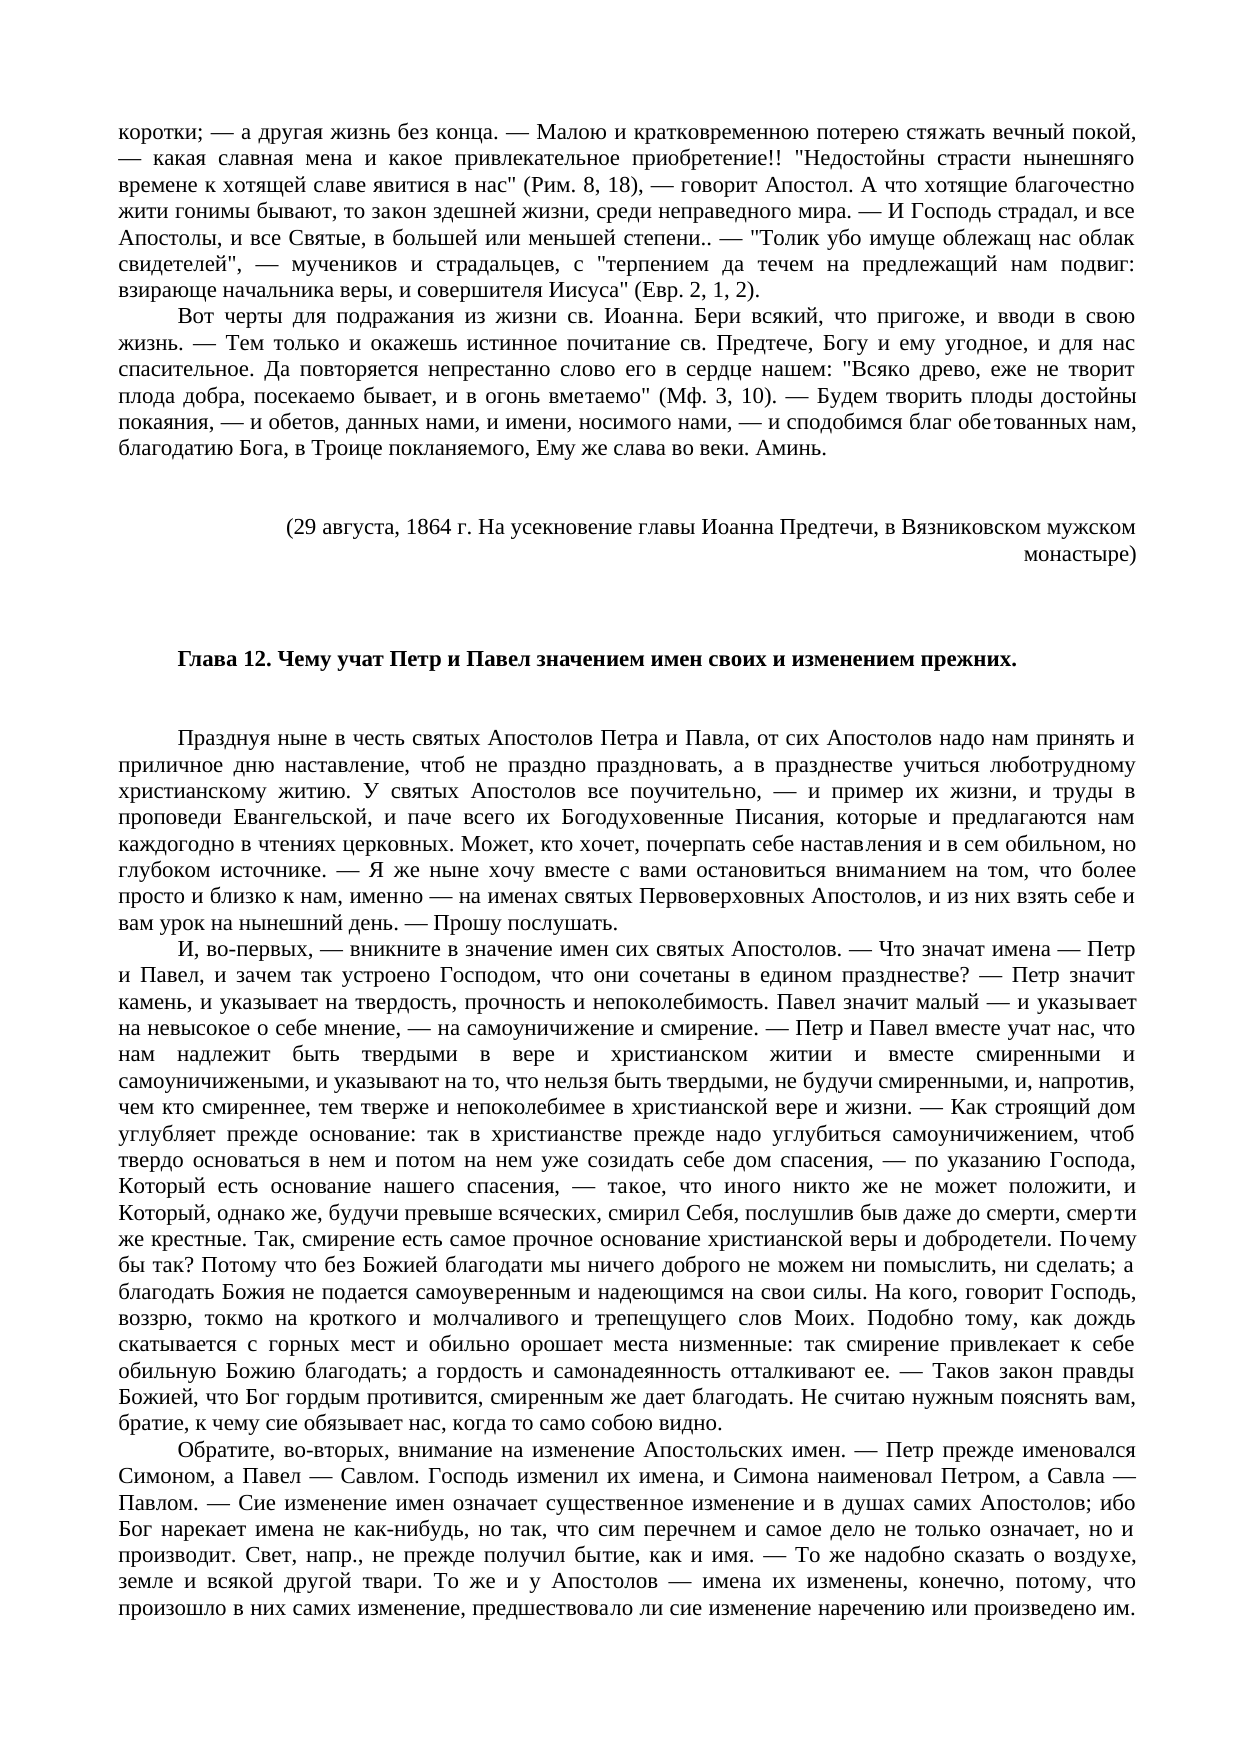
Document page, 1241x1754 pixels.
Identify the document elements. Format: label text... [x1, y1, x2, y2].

subtitle Глава 12. Чему учат Петр и Павел значением имен своих и изменением прежних. [118, 645, 1137, 672]
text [118, 1436, 1137, 1620]
text Вот черты для подражания из жизни св. Иоанна. Бери всякий, что пригоже, и вводи в свою жизнь. — Тем только и окажешь истинное почитание св. Предтече, Богу и ему угодное, и для нас спасительное. Да повторяется непрестанно слово его в сердце нашем: "Всяко древо, еже не творит плода добра, посекаемо бывает, и в огонь вметаемо" (Мф. 3, 10). — Будем творить плоды достойны покаяния, — и обетов, данных нами, и имени, носимого нами, — и сподобимся благ обетованных нам, благодатию Бога, в Троице покланяемого, Ему же слава во веки. Аминь. [118, 303, 1137, 461]
text Празднуя ныне в честь святых Апостолов Петра и Павла, от сих Апостолов надо нам принять и приличное дню наставление, чтоб не праздно праздновать, а в празднестве учиться люботрудному христианскому житию. У святых Апостолов все поучительно, — и пример их жизни, и труды в проповеди Евангельской, и паче всего их Богодуховенные Писания, которые и предлагаются нам каждогодно в чтениях церковных. Может, кто хочет, почерпать себе наставления и в сем обильном, но глубоком источнике. — Я же ныне хочу вместе с вами остановиться вниманием на том, что более просто и близко к нам, именно — на именах святых Первоверховных Апостолов, и из них взять себе и вам урок на нынешний день. — Прошу послушать. [118, 724, 1137, 935]
text (29 августа, 1864 г. На усекновение главы Иоанна Предтечи, в Вязниковском мужском монастыре) [118, 513, 1137, 566]
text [118, 118, 1137, 303]
text И, во-первых, — вникните в значение имен сих святых Апостолов. — Что значат имена — Петр и Павел, и зачем так устроено Господом, что они сочетаны в едином празднестве? — Петр значит камень, и указывает на твердость, прочность и непоколебимость. Павел значит малый — и указывает на невысокое о себе мнение, — на самоуничижение и смирение. — Петр и Павел вместе учат нас, что нам надлежит быть твердыми в вере и христианском житии и вместе смиренными и самоуничижеными, и указывают на то, что нельзя быть твердыми, не будучи смиренными, и, напротив, чем кто смиреннее, тем тверже и непоколебимее в христианской вере и жизни. — Как строящий дом углубляет прежде основание: так в христианстве прежде надо углубиться самоуничижением, чтоб твердо основаться в нем и потом на нем уже созидать себе дом спасения, — по указанию Господа, Который есть основание нашего спасения, — такое, что иного никто же не может положити, и Который, однако же, будучи превыше всяческих, смирил Себя, послушлив быв даже до смерти, смерти же крестные. Так, смирение есть самое прочное основание христианской веры и добродетели. Почему бы так? Потому что без Божией благодати мы ничего доброго не можем ни помыслить, ни сделать; а благодать Божия не подается самоуверенным и надеющимся на свои силы. На кого, говорит Господь, воззрю, токмо на кроткого и молчаливого и трепещущего слов Моих. Подобно тому, как дождь скатывается с горных мест и обильно орошает места низменные: так смирение привлекает к себе обильную Божию благодать; а гордость и самонадеянность отталкивают ее. — Таков закон правды Божией, что Бог гордым противится, смиренным же дает благодать. Не считаю нужным пояснять вам, братие, к чему сие обязывает нас, когда то само собою видно. [118, 935, 1137, 1436]
